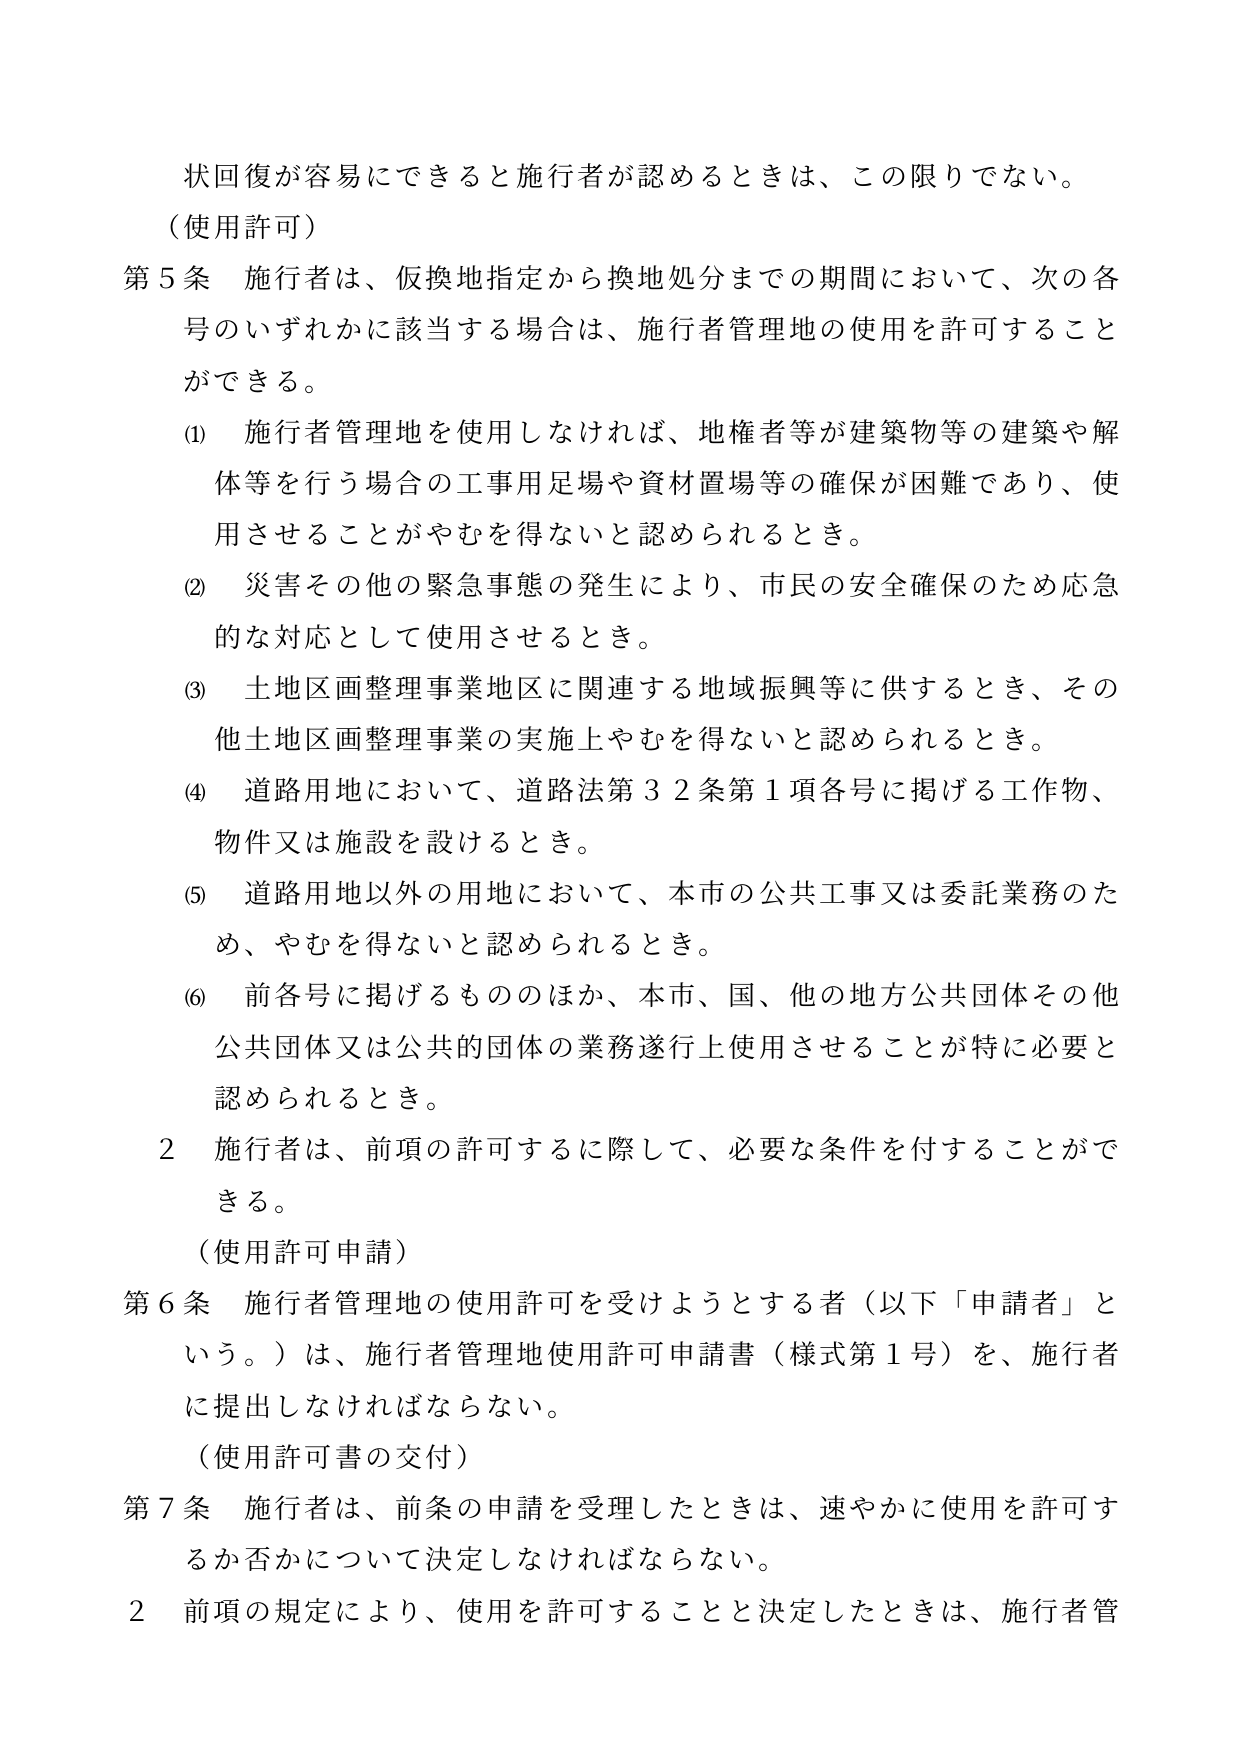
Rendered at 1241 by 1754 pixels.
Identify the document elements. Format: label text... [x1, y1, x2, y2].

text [123, 149, 1123, 200]
text ２ 施行者は、前項の許可するに際して、必要な条件を付することができる。 [139, 1122, 1123, 1225]
text ⑴ 施行者管理地を使用しなければ、地権者等が建築物等の建築や解体等を行う場合の工事用足場や資材置場等の確保が困難であり、使用させることがやむを得ないと認められるとき。 [158, 405, 1123, 559]
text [123, 1584, 1123, 1635]
text ⑷ 道路用地において、道路法第３２条第１項各号に掲げる工作物、物件又は施設を設けるとき。 [158, 764, 1123, 866]
text ⑶ 土地区画整理事業地区に関連する地域振興等に供するとき、その他土地区画整理事業の実施上やむを得ないと認められるとき。 [158, 661, 1123, 764]
text （使用許可書の交付） [123, 1430, 1123, 1481]
text （使用許可） [150, 200, 1123, 251]
text 第５条 施行者は、仮換地指定から換地処分までの期間において、次の各号のいずれかに該当する場合は、施行者管理地の使用を許可することができる。 [123, 251, 1123, 405]
text （使用許可申請） [155, 1225, 1123, 1276]
text 第７条 施行者は、前条の申請を受理したときは、速やかに使用を許可するか否かについて決定しなければならない。 [123, 1481, 1123, 1584]
text 第６条 施行者管理地の使用許可を受けようとする者（以下「申請者」という。）は、施行者管理地使用許可申請書（様式第１号）を、施行者に提出しなければならない。 [123, 1276, 1123, 1430]
text ⑹ 前各号に掲げるもののほか、本市、国、他の地方公共団体その他公共団体又は公共的団体の業務遂行上使用させることが特に必要と認められるとき。 [158, 969, 1123, 1122]
text ⑵ 災害その他の緊急事態の発生により、市民の安全確保のため応急的な対応として使用させるとき。 [159, 559, 1123, 661]
text ⑸ 道路用地以外の用地において、本市の公共工事又は委託業務のため、やむを得ないと認められるとき。 [159, 866, 1123, 969]
